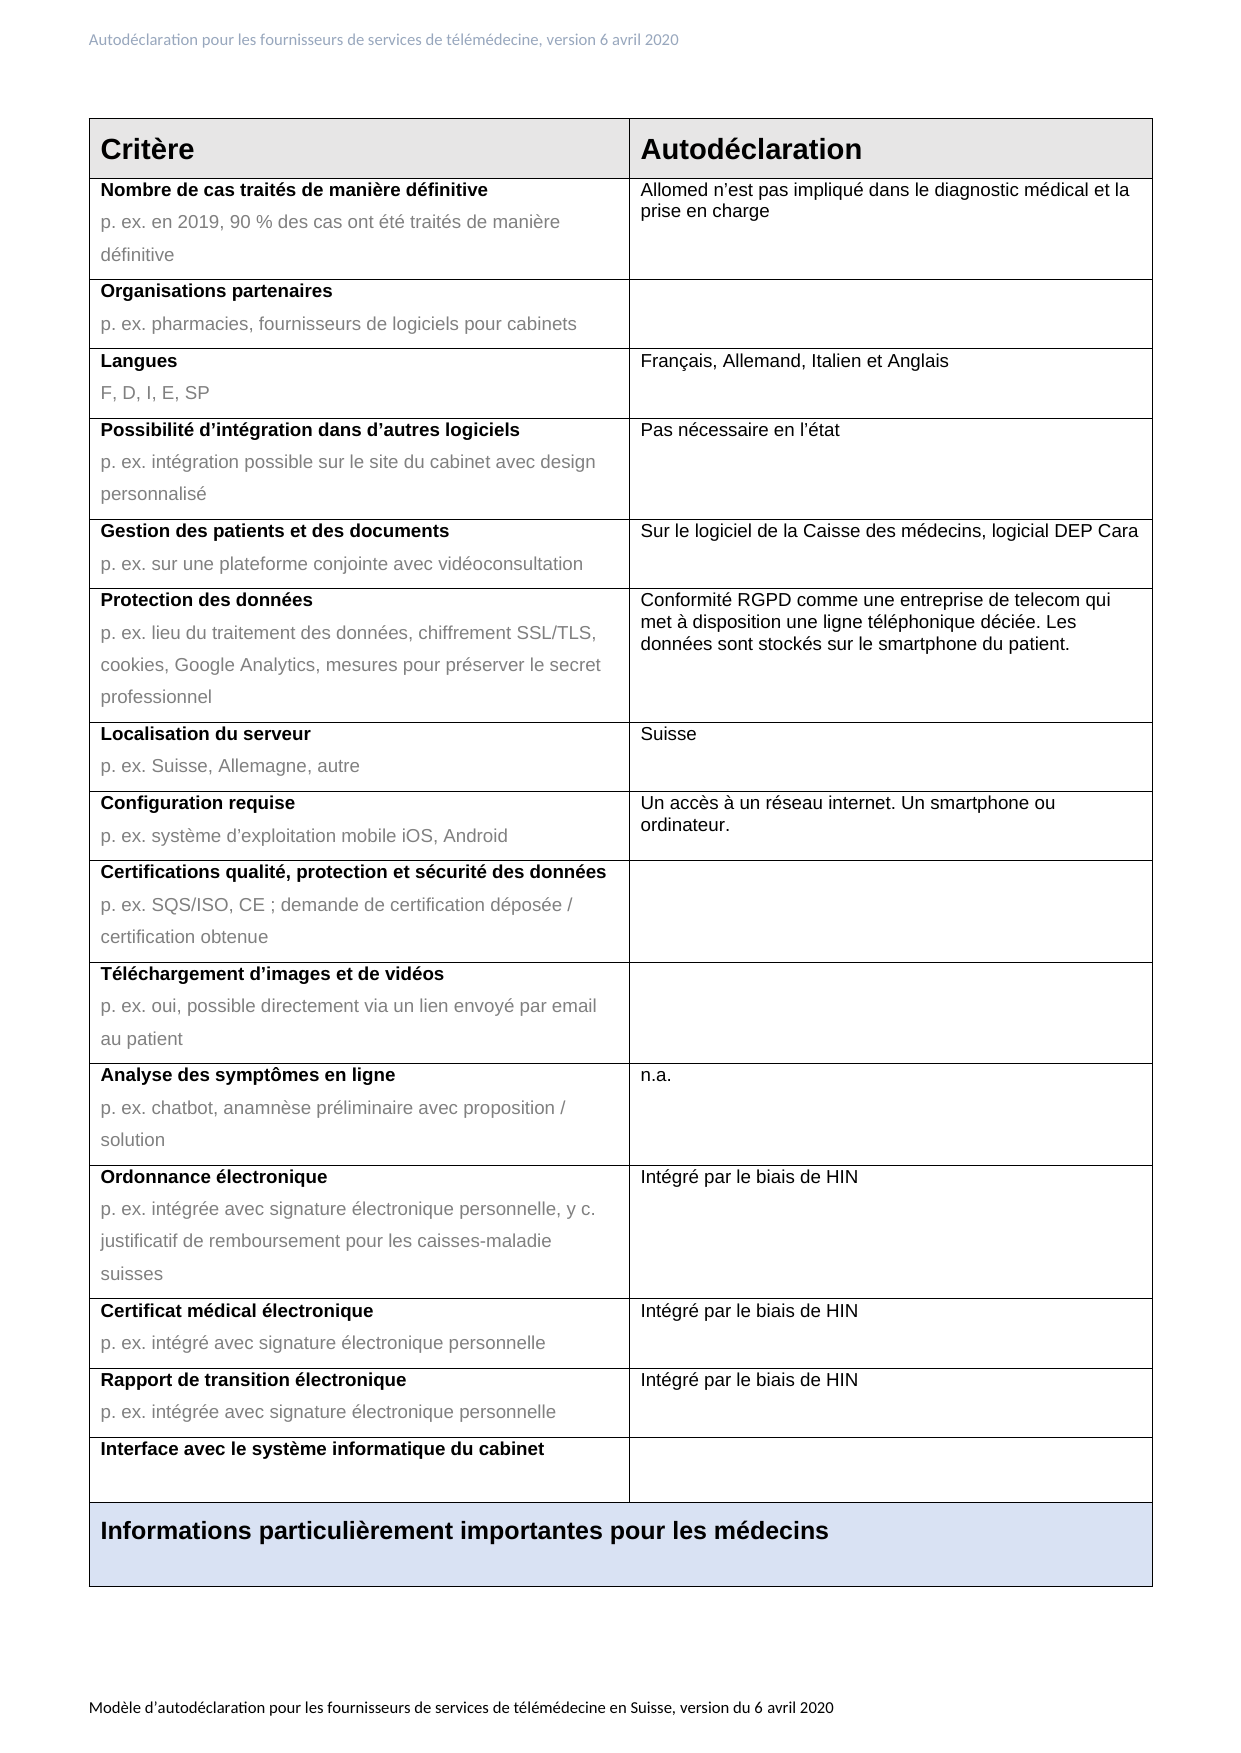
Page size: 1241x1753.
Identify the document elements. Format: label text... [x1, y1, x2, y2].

table_cell Protection des données p. ex. lieu du traitement des données, chiffrement SSL/TLS, cookies, Google Analytics, mesures pour préserver le secret professionnel [90, 589, 629, 722]
table_cell Certificat médical électronique p. ex. intégré avec signature électronique personnelle [90, 1299, 629, 1367]
table_cell Français, Allemand, Italien et Anglais [630, 349, 1152, 417]
table_cell Configuration requise p. ex. système d’exploitation mobile iOS, Android [90, 792, 629, 860]
table_cell Possibilité d’intégration dans d’autres logiciels p. ex. intégration possible sur le site du cabinet avec design personnalisé [90, 419, 629, 519]
table_cell Un accès à un réseau internet. Un smartphone ou ordinateur. [630, 792, 1152, 860]
table_cell Sur le logiciel de la Caisse des médecins, logicial DEP Cara [630, 520, 1152, 588]
table_cell n.a. [630, 1064, 1152, 1164]
table_cell Intégré par le biais de HIN [630, 1166, 1152, 1298]
table_cell Analyse des symptômes en ligne p. ex. chatbot, anamnèse préliminaire avec proposition / solution [90, 1064, 629, 1164]
table_cell Nombre de cas traités de manière définitive p. ex. en 2019, 90 % des cas ont été traités de manière définitive [90, 179, 629, 279]
table_cell Suisse [630, 723, 1152, 791]
table_cell Téléchargement d’images et de vidéos p. ex. oui, possible directement via un lien envoyé par email au patient [90, 963, 629, 1063]
table_cell Certifications qualité, protection et sécurité des données p. ex. SQS/ISO, CE ; demande de certification déposée / certification obtenue [90, 861, 629, 962]
table_cell Gestion des patients et des documents p. ex. sur une plateforme conjointe avec vidéoconsultation [90, 520, 629, 588]
table_cell [630, 861, 1152, 962]
table_cell [630, 963, 1152, 1063]
table_cell Ordonnance électronique p. ex. intégrée avec signature électronique personnelle, y c. justificatif de remboursement pour les caisses-maladie suisses [90, 1166, 629, 1298]
table_cell Localisation du serveur p. ex. Suisse, Allemagne, autre [90, 723, 629, 791]
table_cell Informations particulièrement importantes pour les médecins [90, 1503, 1152, 1586]
table_header Critère [90, 119, 629, 178]
table_cell Intégré par le biais de HIN [630, 1299, 1152, 1367]
table_cell Intégré par le biais de HIN [630, 1369, 1152, 1437]
table_header Autodéclaration [630, 119, 1152, 178]
table_cell Allomed n’est pas impliqué dans le diagnostic médical et la prise en charge [630, 179, 1152, 279]
table_cell [630, 1438, 1152, 1502]
table_cell Langues F, D, I, E, SP [90, 349, 629, 417]
table_cell Rapport de transition électronique p. ex. intégrée avec signature électronique personnelle [90, 1369, 629, 1437]
table_cell Interface avec le système informatique du cabinet [90, 1438, 629, 1502]
table_cell [630, 280, 1152, 348]
table_cell Pas nécessaire en l’état [630, 419, 1152, 519]
table_cell Organisations partenaires p. ex. pharmacies, fournisseurs de logiciels pour cabinets [90, 280, 629, 348]
table_cell Conformité RGPD comme une entreprise de telecom qui met à disposition une ligne téléphonique déciée. Les données sont stockés sur le smartphone du patient. [630, 589, 1152, 722]
